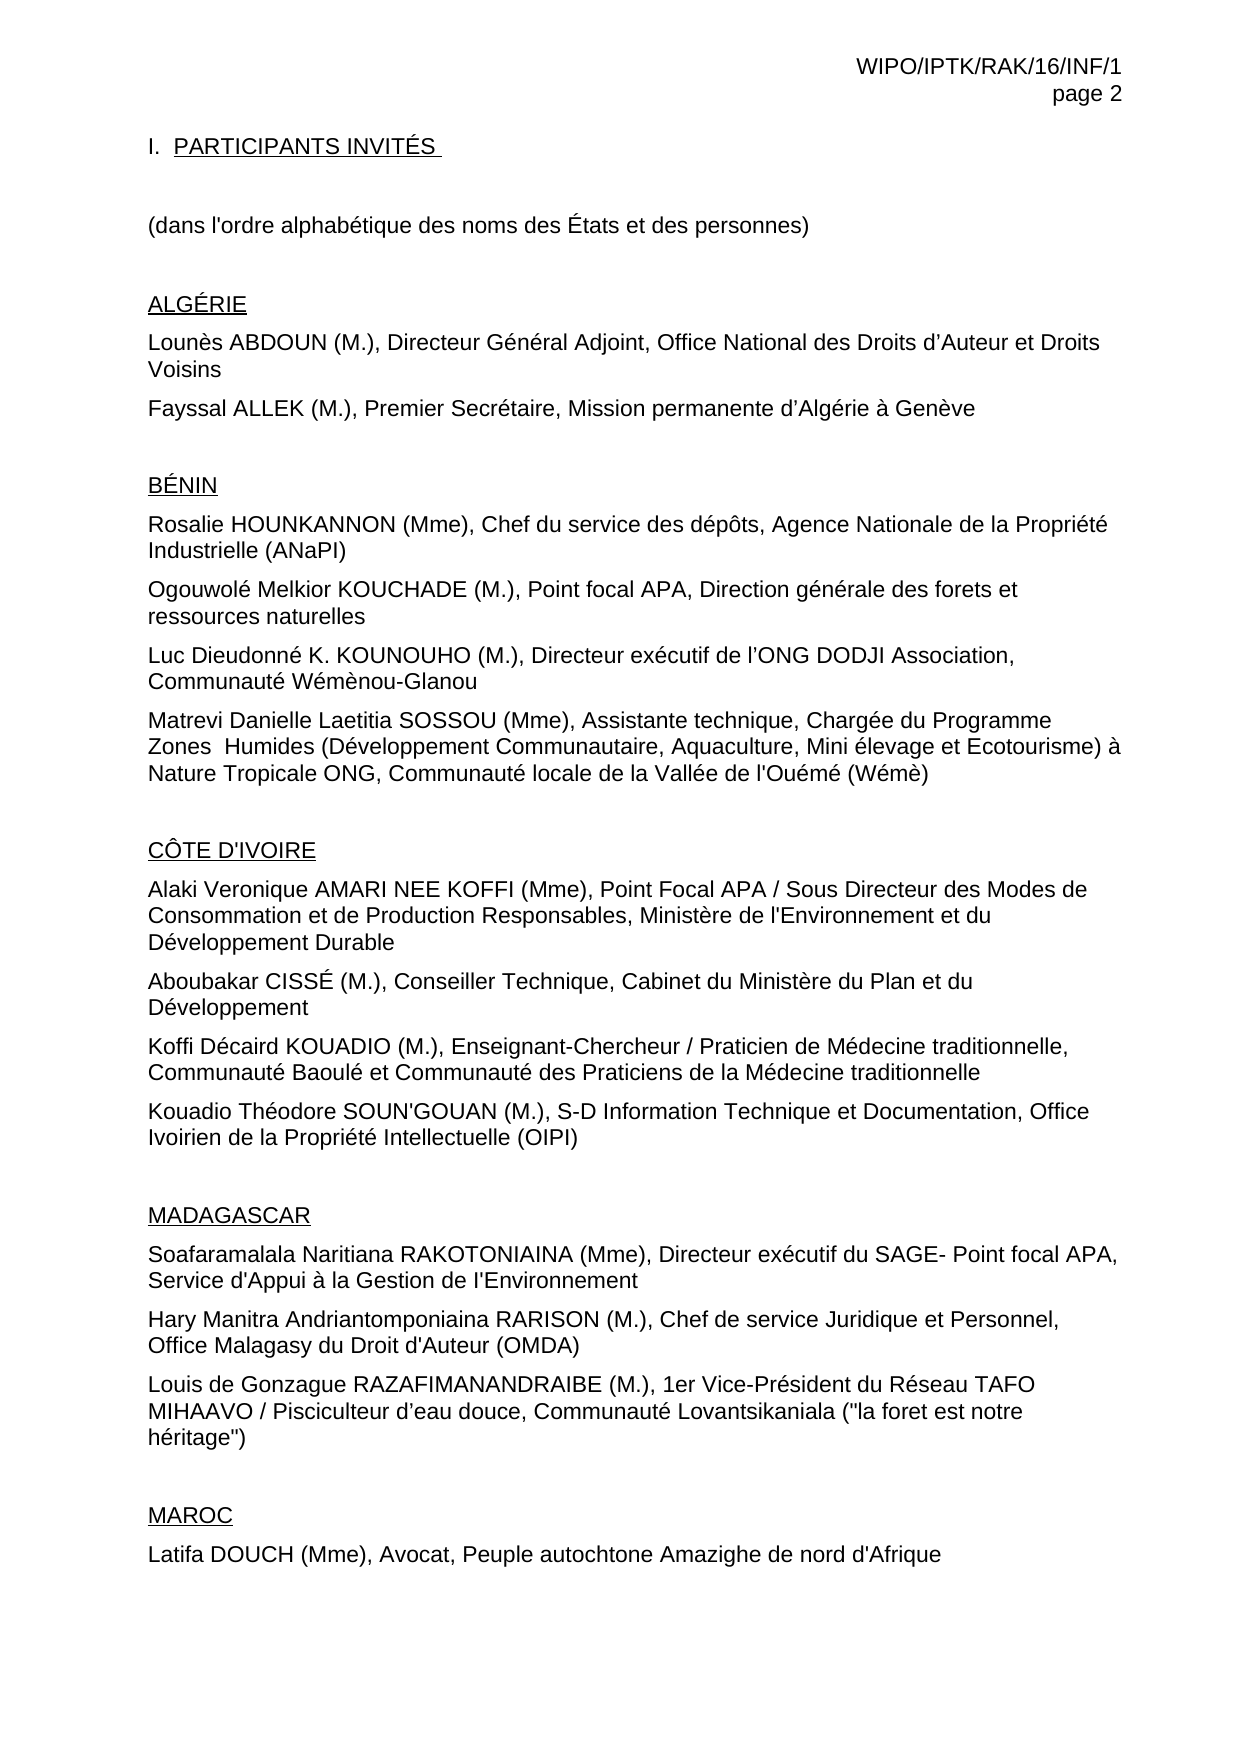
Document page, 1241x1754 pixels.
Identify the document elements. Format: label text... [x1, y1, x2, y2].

text Fayssal ALLEK (M.), Premier Secrétaire, Mission permanente d’Algérie à Genève [148, 394, 1122, 421]
text Côte d'Ivoire [148, 837, 1122, 863]
text Matrevi Danielle Laetitia Sossou (Mme), Assistante technique, Chargée du Programme Zones Humides (Développement Communautaire, Aquaculture, Mini élevage et Ecotourisme) à Nature Tropicale ONG, Communauté locale de la Vallée de l'Ouémé (Wémè) [148, 707, 1122, 786]
text (dans l'ordre alphabétique des noms des États et des personnes) [148, 211, 1122, 238]
text Madagascar [148, 1202, 1122, 1228]
text ALGÉRIE [148, 291, 1122, 317]
text Koffi Décaird Kouadio (m.), Enseignant-Chercheur / Praticien de Médecine traditionnelle, Communauté Baoulé et Communauté des Praticiens de la Médecine traditionnelle [148, 1033, 1122, 1086]
text Kouadio Théodore Soun'gouan (M.), S-D Information Technique et Documentation, Office Ivoirien de la Propriété Intellectuelle (OIPI) [148, 1098, 1122, 1151]
text Latifa DOUCH (Mme), Avocat, Peuple autochtone Amazighe de nord d'Afrique [148, 1541, 1122, 1567]
text Louis de Gonzague Razafimanandraibe (m.), 1er Vice-Président du Réseau TAFO MIHAAVO / Pisciculteur d’eau douce, Communauté Lovantsikaniala ("la foret est notre héritage") [148, 1371, 1122, 1450]
text Alaki Veronique Amari nee Koffi (Mme), Point Focal APA / Sous Directeur des Modes de Consommation et de Production Responsables, Ministère de l'Environnement et du Développement Durable [148, 876, 1122, 955]
text Soafaramalala Naritiana Rakotoniaina (Mme), Directeur exécutif du SAGE- Point focal APA, Service d'Appui à la Gestion de I'Environnement [148, 1241, 1122, 1294]
text Ogouwolé Melkior Kouchade (M.), Point focal APA, Direction générale des forets et ressources naturelles [148, 576, 1122, 629]
text Rosalie Hounkannon (Mme), Chef du service des dépôts, Agence Nationale de la Propriété Industrielle (ANaPI) [148, 511, 1122, 564]
text Aboubakar Cissé (M.), Conseiller Technique, Cabinet du Ministère du Plan et du Développement [148, 968, 1122, 1020]
text I. PARTICIPANTS INVITÉS [148, 132, 1122, 159]
text Hary Manitra Andriantomponiaina Rarison (M.), Chef de service Juridique et Personnel, Office Malagasy du Droit d'Auteur (OMDA) [148, 1306, 1122, 1359]
text MAROC [148, 1502, 1122, 1528]
text BÉNIN [148, 472, 1122, 499]
text Lounès ABDOUN (M.), Directeur Général Adjoint, Office National des Droits d’Auteur et Droits Voisins [148, 329, 1122, 382]
text Luc Dieudonné K. Kounouho (M.), Directeur exécutif de l’ONG DODJI Association, Communauté Wémènou-Glanou [148, 642, 1122, 694]
